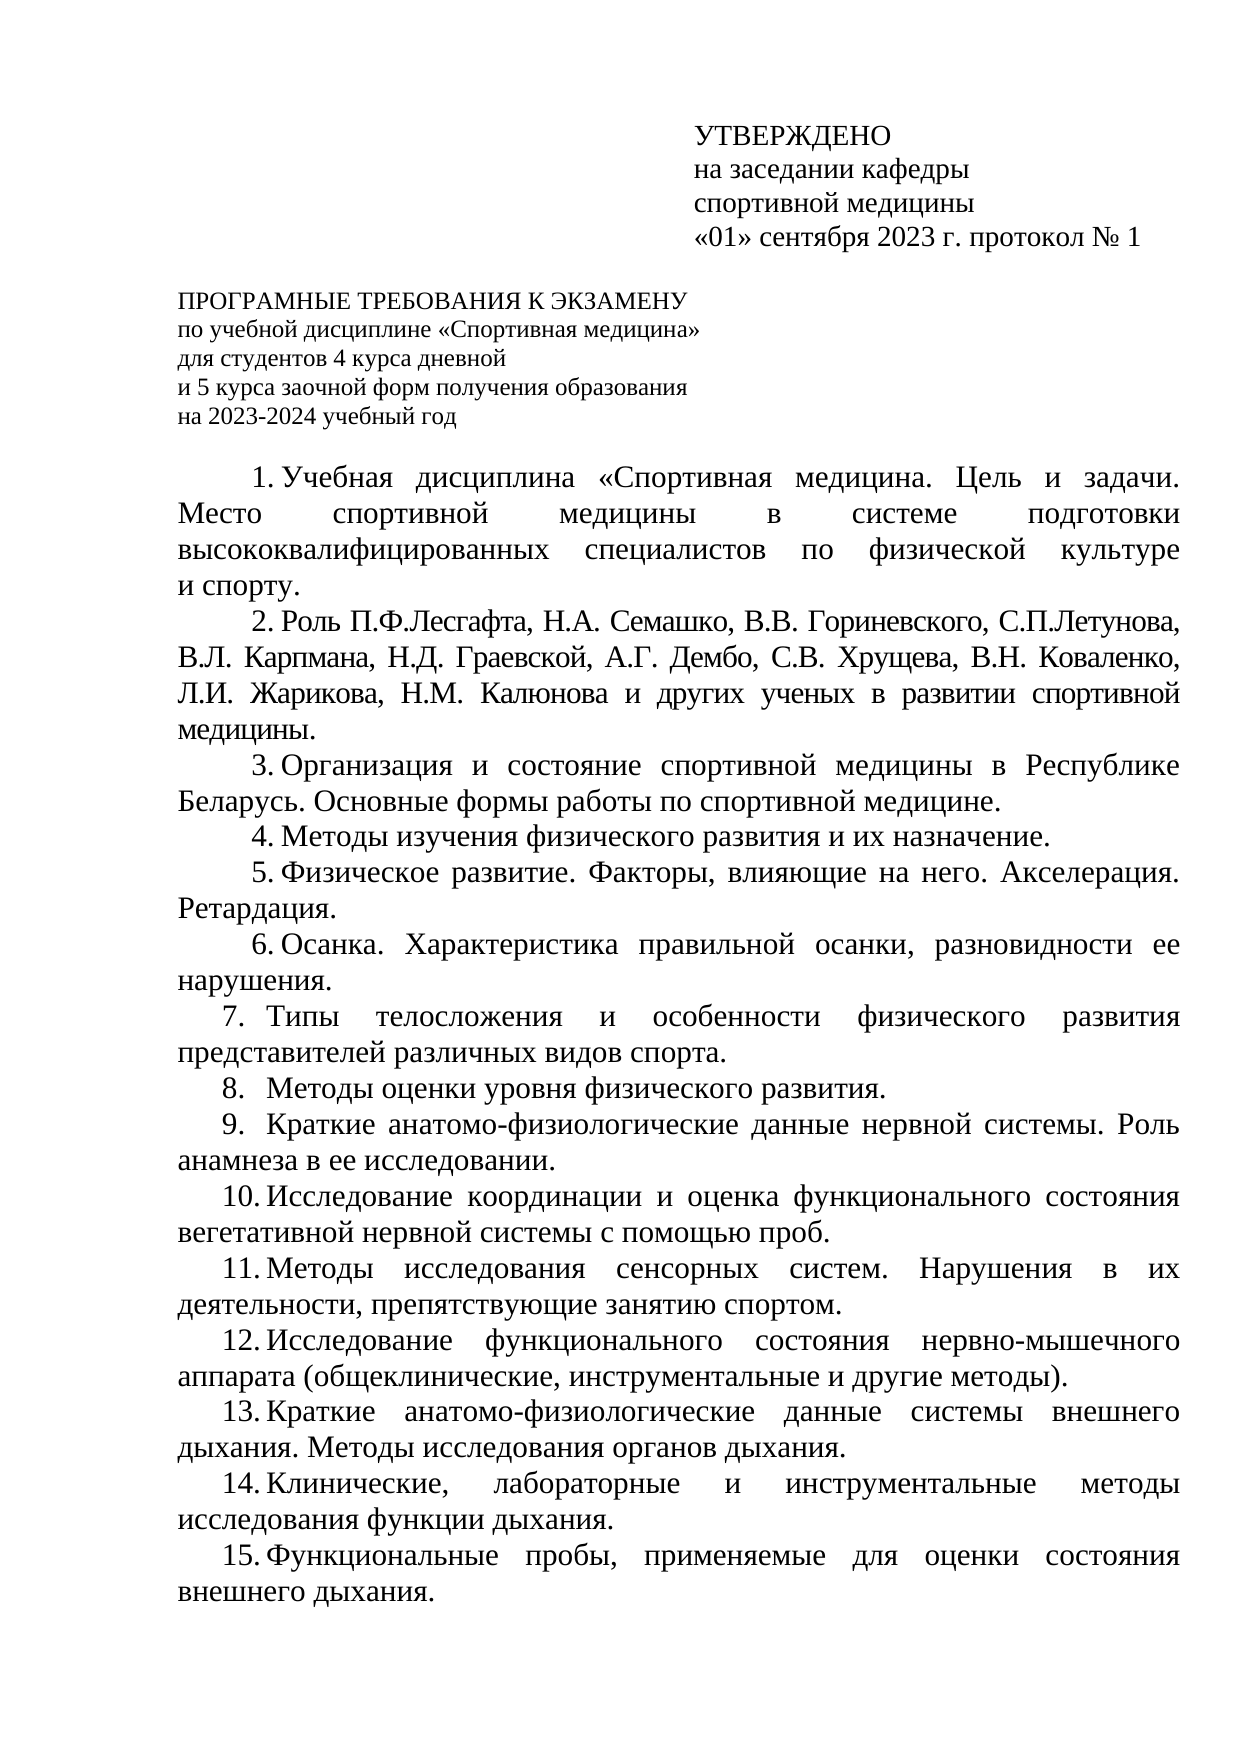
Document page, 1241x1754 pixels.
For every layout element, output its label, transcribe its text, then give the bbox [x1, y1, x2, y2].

list Клинические, лабораторные и инструментальные методы исследования функции дыхания. [177, 1464, 1181, 1536]
list Методы изучения физического развития и их назначение. [177, 818, 1181, 854]
list Исследование координации и оценка функционального состояния вегетативной нервной системы с помощью проб. [177, 1177, 1181, 1249]
list Краткие анатомо-физиологические данные системы внешнего дыхания. Методы исследования органов дыхания. [177, 1393, 1181, 1464]
text спортивной медицины [693, 185, 1181, 219]
text на заседании кафедры [620, 152, 1181, 185]
list Функциональные пробы, применяемые для оценки состояния внешнего дыхания. [177, 1536, 1181, 1608]
list Учебная дисциплина «Спортивная медицина. Цель и задачи. Место спортивной медицины в системе подготовки высококвалифицированных специалистов по физической культуре и спорту. [177, 458, 1181, 602]
list Типы телосложения и особенности физического развития представителей различных видов спорта. [177, 997, 1181, 1069]
list Краткие анатомо-физиологические данные нервной системы. Роль анамнеза в ее исследовании. [177, 1105, 1181, 1177]
text «01» сентября 2023 г. протокол № 1 [693, 219, 1181, 252]
text УТВЕРЖДЕНО [620, 118, 1181, 152]
list Методы оценки уровня физического развития. [177, 1069, 1181, 1105]
list Осанка. Характеристика правильной осанки, разновидности ее нарушения. [177, 926, 1181, 997]
list Исследование функционального состояния нервно-мышечного аппарата (общеклинические, инструментальные и другие методы). [177, 1321, 1181, 1393]
list Роль П.Ф.Лесгафта, Н.А. Семашко, В.В. Гориневского, С.П.Летунова, В.Л. Карпмана, Н.Д. Граевской, А.Г. Дембо, С.В. Хрущева, В.Н. Коваленко, Л.И. Жарикова, Н.М. Калюнова и других ученых в развитии спортивной медицины. [177, 602, 1181, 746]
list Методы исследования сенсорных систем. Нарушения в их деятельности, препятствующие занятию спортом. [177, 1249, 1181, 1321]
list Физическое развитие. Факторы, влияющие на него. Акселерация. Ретардация. [177, 854, 1181, 926]
list Организация и состояние спортивной медицины в Республике Беларусь. Основные формы работы по спортивной медицине. [177, 746, 1181, 818]
